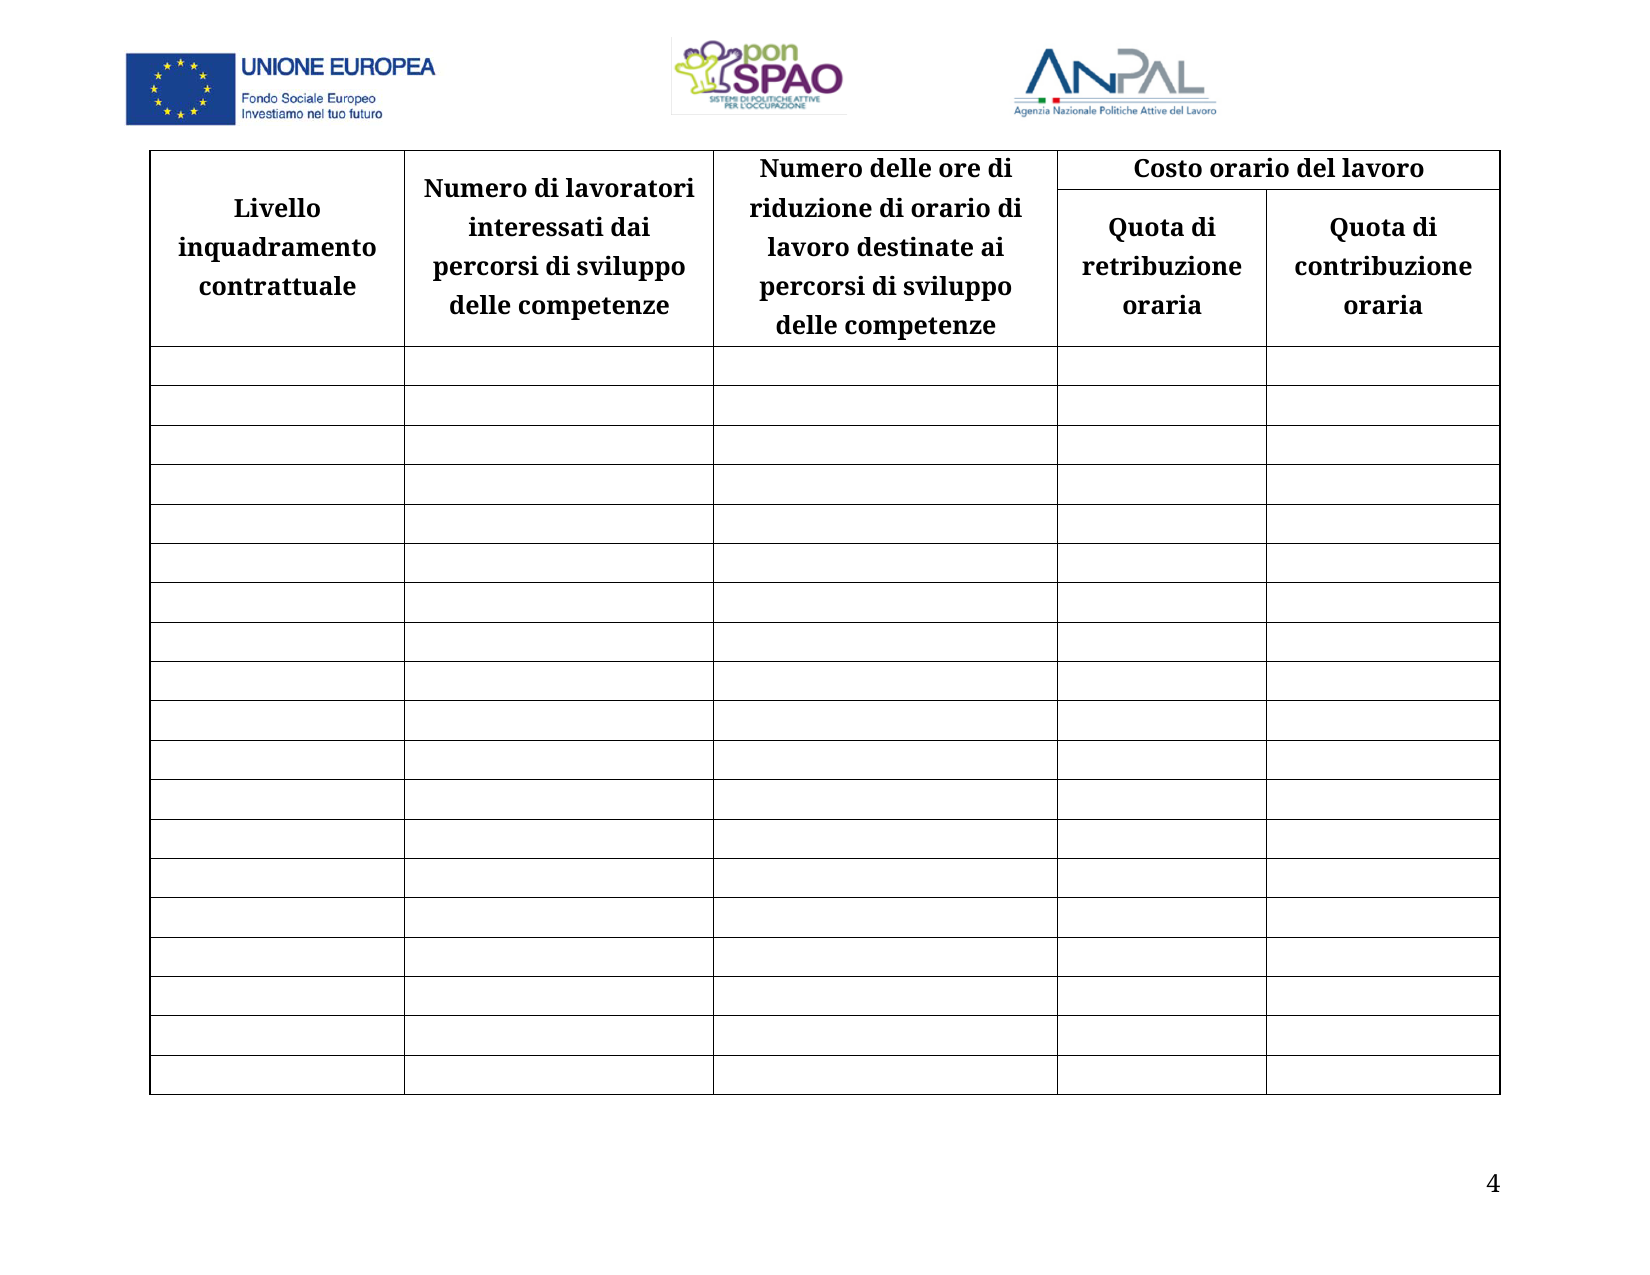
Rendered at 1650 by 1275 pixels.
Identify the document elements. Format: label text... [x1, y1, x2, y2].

table_cell [714, 386, 1057, 425]
table_cell [405, 701, 713, 740]
table_header Numero delle ore di riduzione di orario di lavoro destinate ai percorsi di sviluppo delle competenze [714, 151, 1057, 346]
table_cell [1058, 938, 1266, 976]
table_cell [1267, 859, 1499, 897]
table_cell [151, 1056, 404, 1094]
table_cell [1058, 1016, 1266, 1055]
table_cell [1267, 544, 1499, 582]
table_cell [151, 465, 404, 503]
table_cell [714, 977, 1057, 1015]
table_cell [1267, 820, 1499, 858]
table_cell [151, 662, 404, 700]
picture [1004, 37, 1225, 121]
table_cell [1058, 426, 1266, 464]
table_cell [405, 780, 713, 818]
table_cell [1058, 465, 1266, 503]
table_cell [151, 780, 404, 818]
table_cell [151, 347, 404, 385]
table_cell [405, 977, 713, 1015]
table_cell [714, 505, 1057, 543]
table_cell [405, 820, 713, 858]
table_cell [1267, 386, 1499, 425]
table_cell [151, 505, 404, 543]
table_cell [1058, 701, 1266, 740]
table_cell [1058, 859, 1266, 897]
table_cell [151, 701, 404, 740]
table_cell [1267, 1016, 1499, 1055]
table_cell [1267, 347, 1499, 385]
table_cell [1058, 623, 1266, 661]
table_cell [405, 386, 713, 425]
table_cell [1058, 977, 1266, 1015]
table_cell [714, 701, 1057, 740]
table_cell [714, 780, 1057, 818]
table_cell [1058, 583, 1266, 622]
table_cell [405, 898, 713, 937]
table_cell [714, 1016, 1057, 1055]
table_cell [714, 1056, 1057, 1094]
table_cell [151, 938, 404, 976]
table_cell [405, 938, 713, 976]
table_cell [151, 977, 404, 1015]
table_cell [714, 898, 1057, 937]
table_cell [405, 465, 713, 503]
picture [670, 37, 848, 116]
table_cell [1267, 465, 1499, 503]
table_cell [714, 623, 1057, 661]
table_cell Quota di contribuzione oraria [1267, 190, 1499, 346]
table_cell [1058, 741, 1266, 779]
table_cell [1058, 544, 1266, 582]
table_cell [1267, 623, 1499, 661]
table_cell [1267, 701, 1499, 740]
table_cell [1267, 741, 1499, 779]
table_cell [151, 623, 404, 661]
table_cell [714, 465, 1057, 503]
table_cell [405, 505, 713, 543]
table_cell [1267, 938, 1499, 976]
table_cell [1058, 347, 1266, 385]
table_cell [405, 583, 713, 622]
table_cell [151, 741, 404, 779]
table_cell [405, 623, 713, 661]
table_cell [1058, 386, 1266, 425]
table_cell [151, 426, 404, 464]
table_cell [405, 741, 713, 779]
table_cell [405, 347, 713, 385]
table_cell [151, 583, 404, 622]
table_cell [405, 1016, 713, 1055]
table_header Costo orario del lavoro [1058, 151, 1499, 189]
table_cell [151, 1016, 404, 1055]
table_cell [1267, 977, 1499, 1015]
table_header Livello inquadramento contrattuale [151, 151, 404, 346]
table_cell [1058, 780, 1266, 818]
table_cell [151, 820, 404, 858]
table_cell [405, 1056, 713, 1094]
table_cell [1058, 898, 1266, 937]
table_cell [1058, 662, 1266, 700]
table_cell [714, 426, 1057, 464]
table_cell [1267, 505, 1499, 543]
table_cell [405, 859, 713, 897]
table_cell [151, 544, 404, 582]
table_cell [714, 938, 1057, 976]
table_cell [1267, 780, 1499, 818]
table_cell [405, 544, 713, 582]
table_cell [1267, 898, 1499, 937]
table_cell [714, 583, 1057, 622]
table_cell [714, 544, 1057, 582]
table_cell [1267, 662, 1499, 700]
table_cell [405, 426, 713, 464]
table_cell [151, 898, 404, 937]
table_cell [1058, 820, 1266, 858]
table_cell [714, 347, 1057, 385]
table_cell [1267, 583, 1499, 622]
table_cell [714, 859, 1057, 897]
table_cell [1058, 1056, 1266, 1094]
table_cell [714, 662, 1057, 700]
table_cell Quota di retribuzione oraria [1058, 190, 1266, 346]
table_cell [714, 741, 1057, 779]
table_cell [1267, 1056, 1499, 1094]
table_header Numero di lavoratori interessati dai percorsi di sviluppo delle competenze [405, 151, 713, 346]
table_cell [151, 859, 404, 897]
table_cell [714, 820, 1057, 858]
table_cell [151, 386, 404, 425]
table_cell [405, 662, 713, 700]
table_cell [1058, 505, 1266, 543]
table_cell [1267, 426, 1499, 464]
